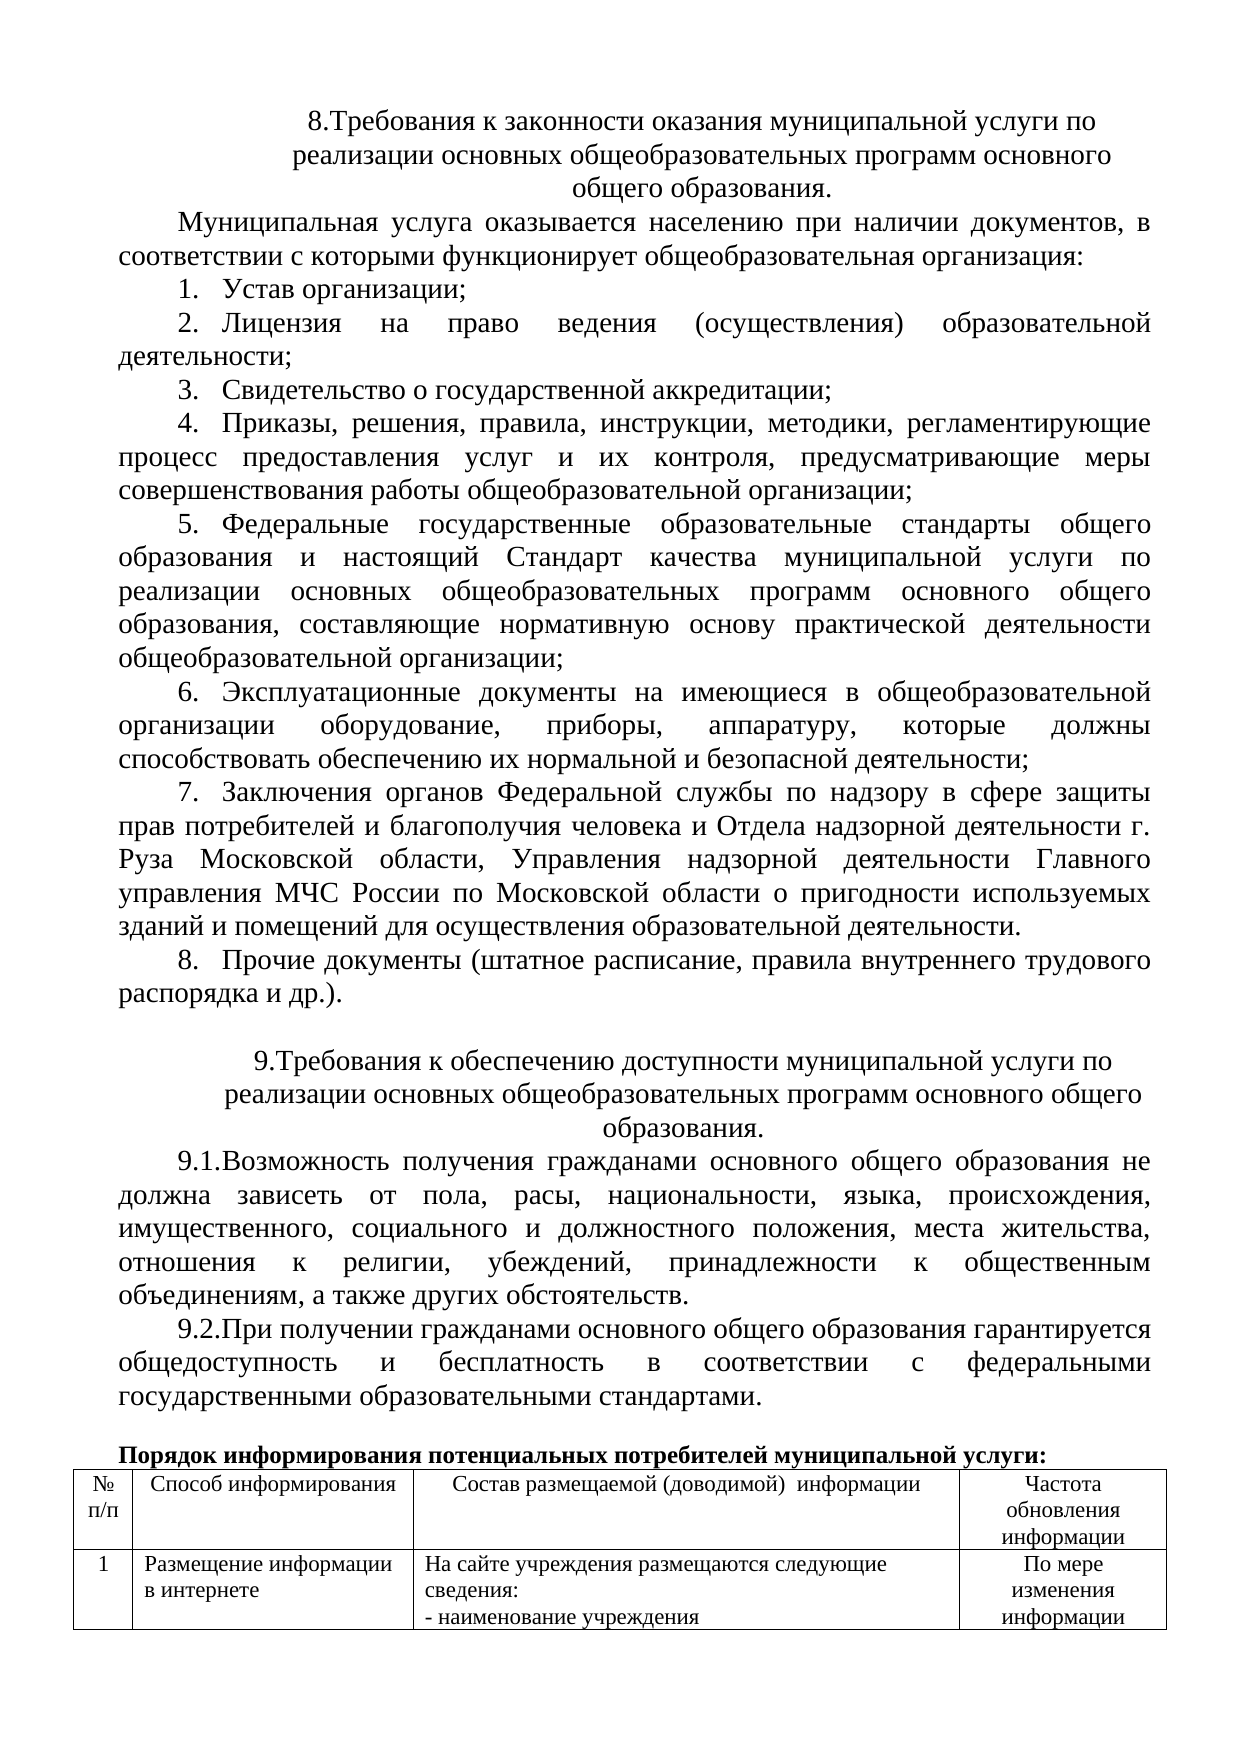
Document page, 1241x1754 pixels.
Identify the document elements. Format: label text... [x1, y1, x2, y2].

table_header № п/п [74, 1470, 132, 1549]
list Заключения органов Федеральной службы по надзору в сфере защиты прав потребителей и благополучия человека и Отдела надзорной деятельности г. Руза Московской области, Управления надзорной деятельности Главного управления МЧС России по Московской области о пригодности используемых зданий и помещений для осуществления образовательной деятельности. [118, 774, 1152, 942]
list Возможность получения гражданами основного общего образования не должна зависеть от пола, расы, национальности, языка, происхождения, имущественного, социального и должностного положения, места жительства, отношения к религии, убеждений, принадлежности к общественным объединениям, а также других обстоятельств. [118, 1143, 1152, 1311]
text 9.Требования к обеспечению доступности муниципальной услуги по реализации основных общеобразовательных программ основного общего образования. [215, 1043, 1152, 1143]
text 8.Требования к законности оказания муниципальной услуги по реализации основных общеобразовательных программ основного общего образования. [252, 103, 1152, 204]
list Лицензия на право ведения (осуществления) образовательной деятельности; [118, 305, 1152, 372]
text 9.2.При получении гражданами основного общего образования гарантируется общедоступность и бесплатность в соответствии с федеральными государственными образовательными стандартами. [118, 1311, 1152, 1412]
list Эксплуатационные документы на имеющиеся в общеобразовательной организации оборудование, приборы, аппаратуру, которые должны способствовать обеспечению их нормальной и безопасной деятельности; [118, 674, 1152, 774]
table_header Состав размещаемой (доводимой) информации [414, 1470, 959, 1549]
text Порядок информирования потенциальных потребителей муниципальной услуги: [118, 1440, 1152, 1469]
list Прочие документы (штатное расписание, правила внутреннего трудового распорядка и др.). [118, 942, 1152, 1009]
table_cell 1 [74, 1550, 132, 1629]
table_header Частота обновления информации [960, 1470, 1166, 1549]
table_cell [414, 1550, 959, 1629]
list Приказы, решения, правила, инструкции, методики, регламентирующие процесс предоставления услуг и их контроля, предусматривающие меры совершенствования работы общеобразовательной организации; [118, 405, 1152, 506]
list Свидетельство о государственной аккредитации; [118, 372, 1152, 405]
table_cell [133, 1550, 413, 1629]
table_header Способ информирования [133, 1470, 413, 1549]
text Муниципальная услуга оказывается населению при наличии документов, в соответствии с которыми функционирует общеобразовательная организация: [118, 204, 1152, 271]
list Устав организации; [118, 271, 1152, 305]
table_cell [960, 1550, 1166, 1629]
list Федеральные государственные образовательные стандарты общего образования и настоящий Стандарт качества муниципальной услуги по реализации основных общеобразовательных программ основного общего образования, составляющие нормативную основу практической деятельности общеобразовательной организации; [118, 506, 1152, 674]
